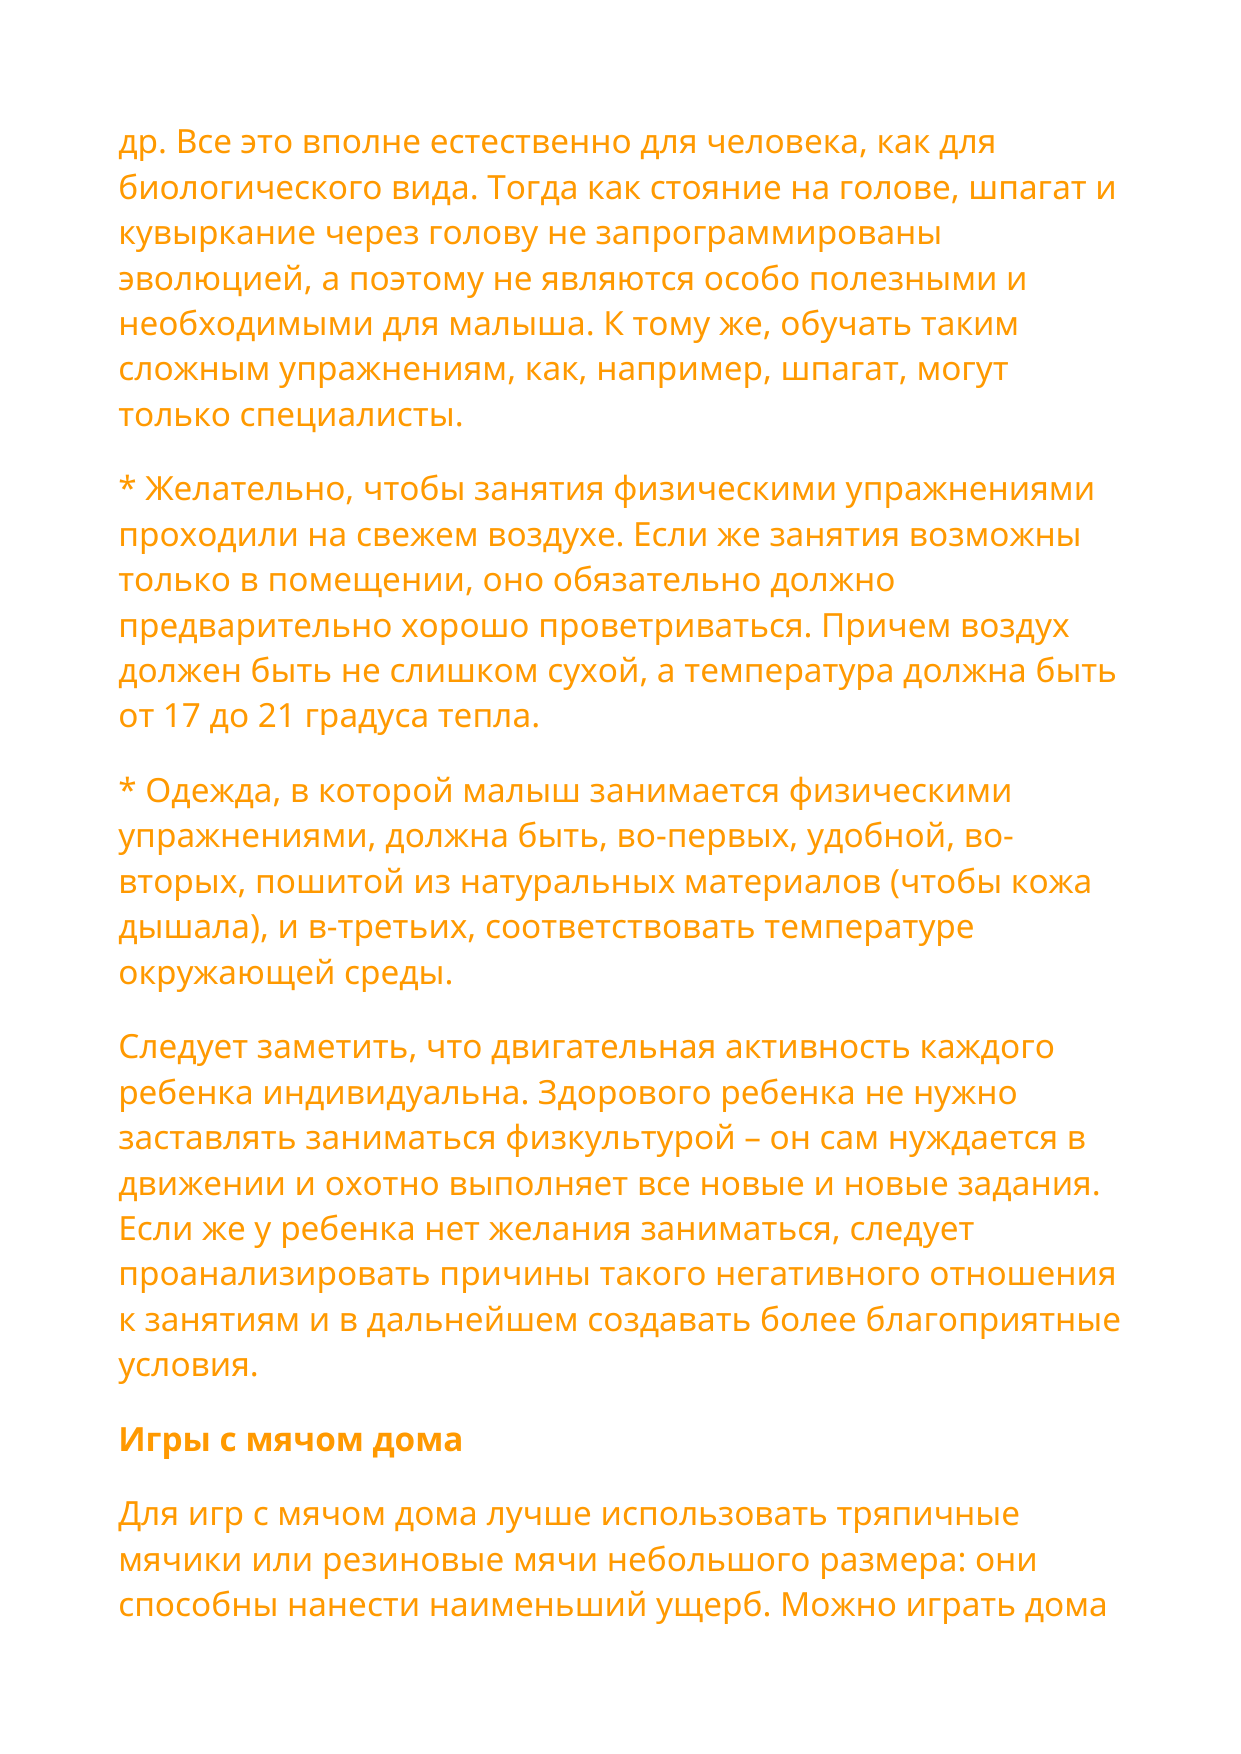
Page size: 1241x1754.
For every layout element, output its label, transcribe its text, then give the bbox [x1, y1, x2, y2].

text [118, 118, 1122, 436]
text Следует заметить, что двигательная активность каждого ребенка индивидуальна. Здорового ребенка не нужно заставлять заниматься физкультурой – он сам нуждается в движении и охотно выполняет все новые и новые задания. Если же у ребенка нет желания заниматься, следует проанализировать причины такого негативного отношения к занятиям и в дальнейшем создавать более благоприятные условия. [118, 1023, 1122, 1386]
text Игры с мячом дома [118, 1416, 1122, 1461]
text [118, 1490, 1122, 1626]
text * Одежда, в которой малыш занимается физическими упражнениями, должна быть, во-первых, удобной, во-вторых, пошитой из натуральных материалов (чтобы кожа дышала), и в-третьих, соответствовать температуре окружающей среды. [118, 767, 1122, 994]
text * Желательно, чтобы занятия физическими упражнениями проходили на свежем воздухе. Если же занятия возможны только в помещении, оно обязательно должно предварительно хорошо проветриваться. Причем воздух должен быть не слишком сухой, а температура должна быть от 17 до 21 градуса тепла. [118, 465, 1122, 738]
